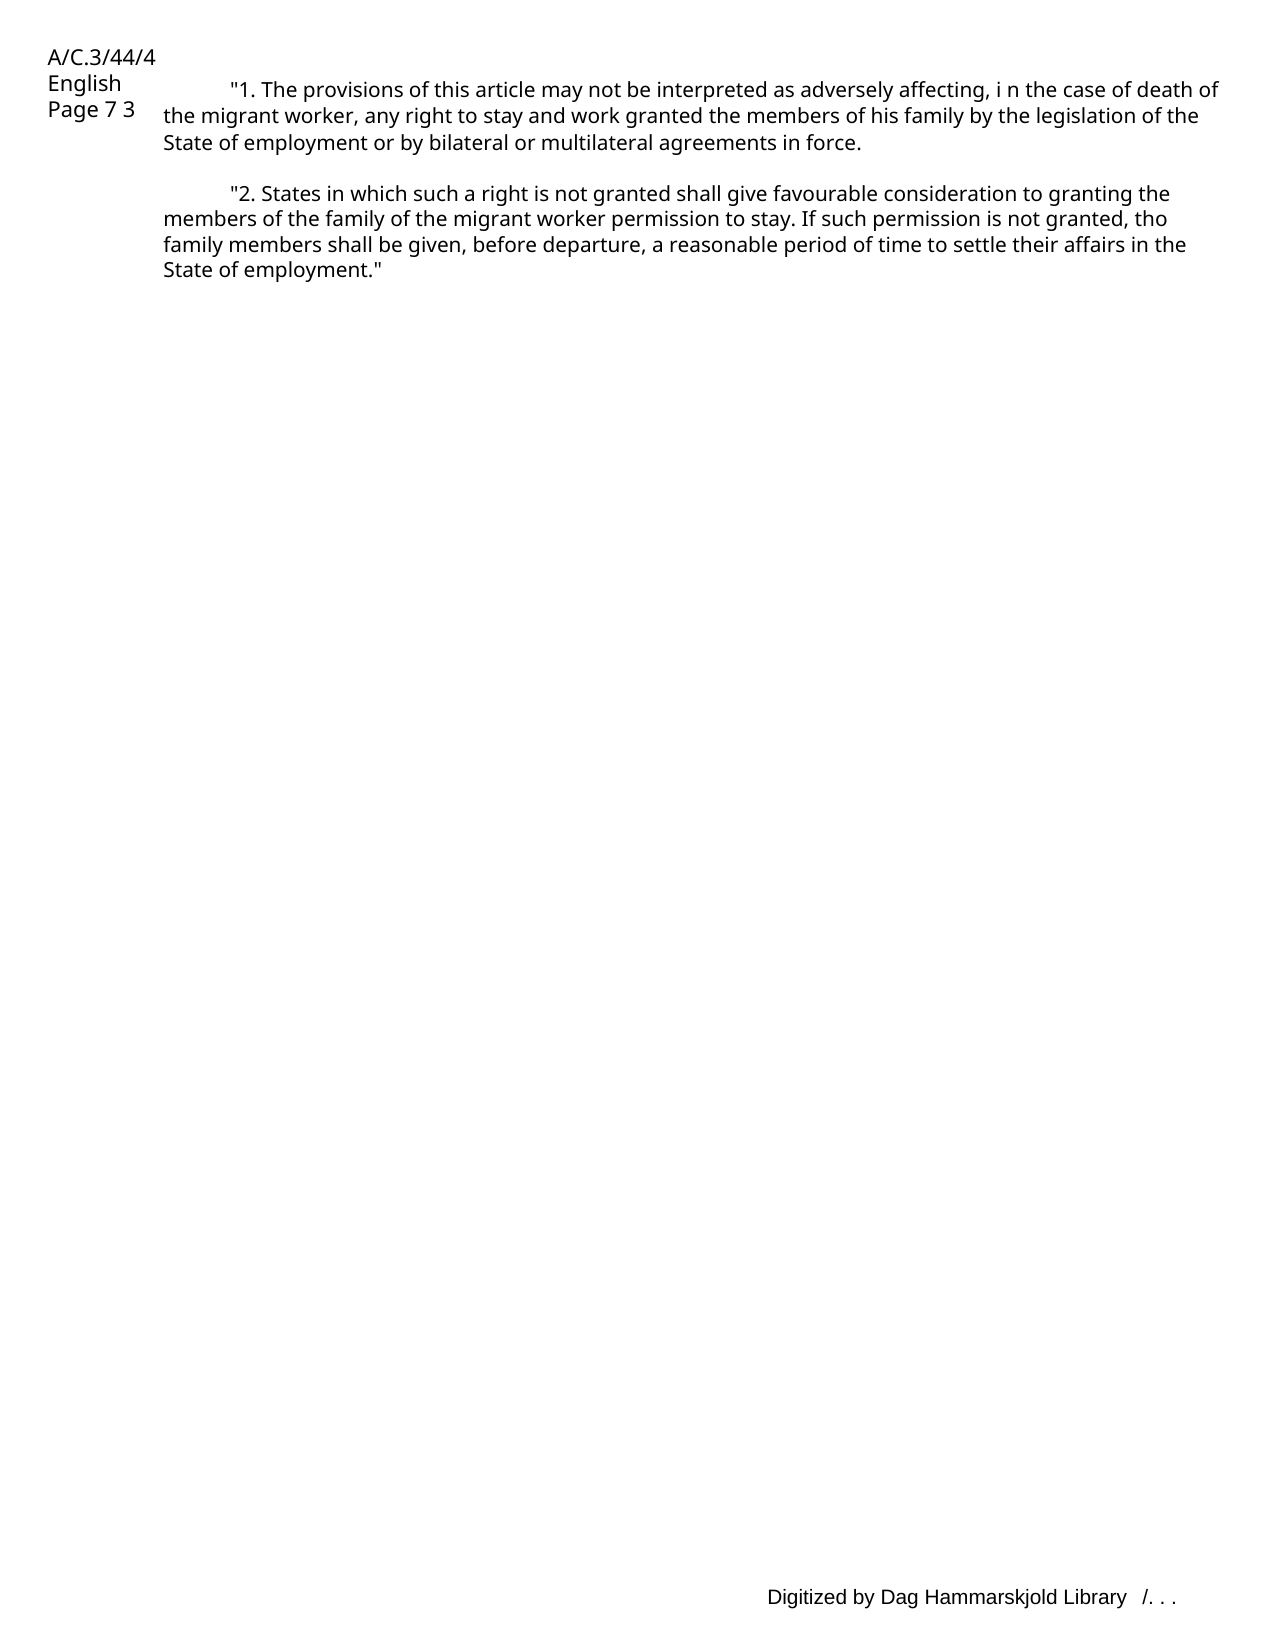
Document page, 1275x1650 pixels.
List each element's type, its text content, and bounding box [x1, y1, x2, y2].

text "2. States in which such a right is not granted shall give favourable consideration to granting the members of the family of the migrant worker permission to stay. If such permission is not granted, tho family members shall be given, before departure, a reasonable period of time to settle their affairs in the State of employment." [163, 181, 1223, 283]
text "1. The provisions of this article may not be interpreted as adversely affecting, i n the case of death of the migrant worker, any right to stay and work granted the members of his family by the legislation of the State of employment or by bilateral or multilateral agreements in force. [163, 77, 1223, 155]
